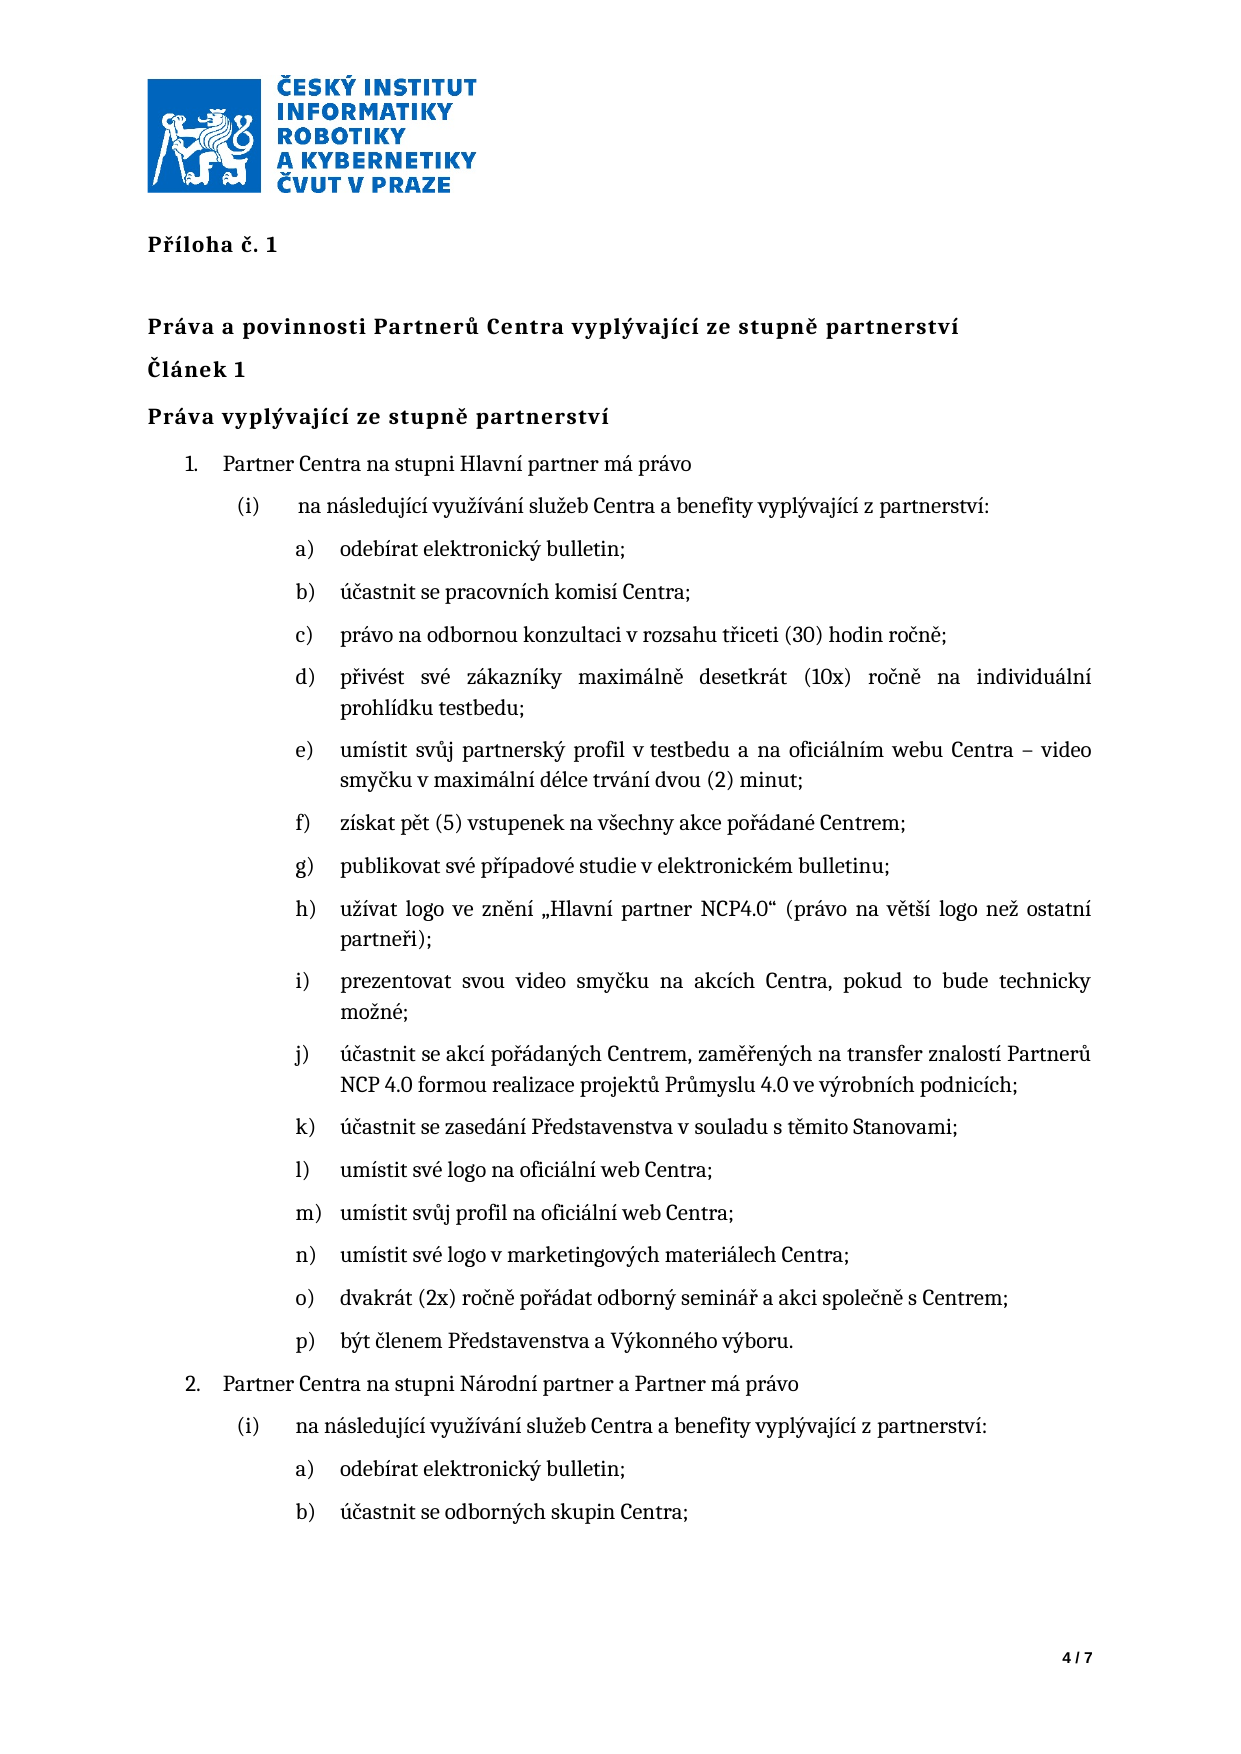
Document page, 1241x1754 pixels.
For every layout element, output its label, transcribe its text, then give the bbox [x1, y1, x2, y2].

list být členem Představenstva a Výkonného výboru. [295, 1328, 1092, 1354]
picture [147, 75, 477, 193]
list umístit svůj profil na oficiální web Centra; [295, 1199, 1092, 1226]
list publikovat své případové studie v elektronickém bulletinu; [295, 853, 1092, 879]
list umístit své logo na oficiální web Centra; [295, 1157, 1092, 1183]
list užívat logo ve znění „Hlavní partner NCP4.0“ (právo na větší logo než ostatní partneři); [295, 895, 1092, 952]
list dvakrát (2x) ročně pořádat odborný seminář a akci společně s Centrem; [295, 1285, 1092, 1311]
list Partner Centra na stupni Národní partner a Partner má právo [185, 1370, 1092, 1397]
list na následující využívání služeb Centra a benefity vyplývající z partnerství: [260, 493, 1092, 519]
list odebírat elektronický bulletin; [295, 1456, 1092, 1482]
list účastnit se akcí pořádaných Centrem, zaměřených na transfer znalostí Partnerů NCP 4.0 formou realizace projektů Průmyslu 4.0 ve výrobních podnicích; [295, 1041, 1092, 1098]
subtitle Článek 1 [148, 357, 1092, 383]
list účastnit se zasedání Představenstva v souladu s těmito Stanovami; [295, 1114, 1092, 1140]
list Partner Centra na stupni Hlavní partner má právo [185, 451, 1092, 477]
list prezentovat svou video smyčku na akcích Centra, pokud to bude technicky možné; [295, 968, 1092, 1025]
list právo na odbornou konzultaci v rozsahu třiceti (30) hodin ročně; [295, 621, 1092, 648]
list umístit své logo v marketingových materiálech Centra; [295, 1242, 1092, 1268]
list odebírat elektronický bulletin; [295, 536, 1092, 562]
list přivést své zákazníky maximálně desetkrát (10x) ročně na individuální prohlídku testbedu; [295, 664, 1092, 721]
list účastnit se pracovních komisí Centra; [295, 579, 1092, 605]
subtitle Práva vyplývající ze stupně partnerství [148, 404, 1092, 430]
list umístit svůj partnerský profil v testbedu a na oficiálním webu Centra – video smyčku v maximální délce trvání dvou (2) minut; [295, 737, 1092, 793]
subtitle Práva a povinnosti Partnerů Centra vyplývající ze stupně partnerství [148, 314, 1092, 340]
list na následující využívání služeb Centra a benefity vyplývající z partnerství: [260, 1413, 1092, 1439]
subtitle Příloha č. 1 [148, 232, 1092, 258]
list účastnit se odborných skupin Centra; [295, 1498, 1092, 1525]
list získat pět (5) vstupenek na všechny akce pořádané Centrem; [295, 810, 1092, 836]
